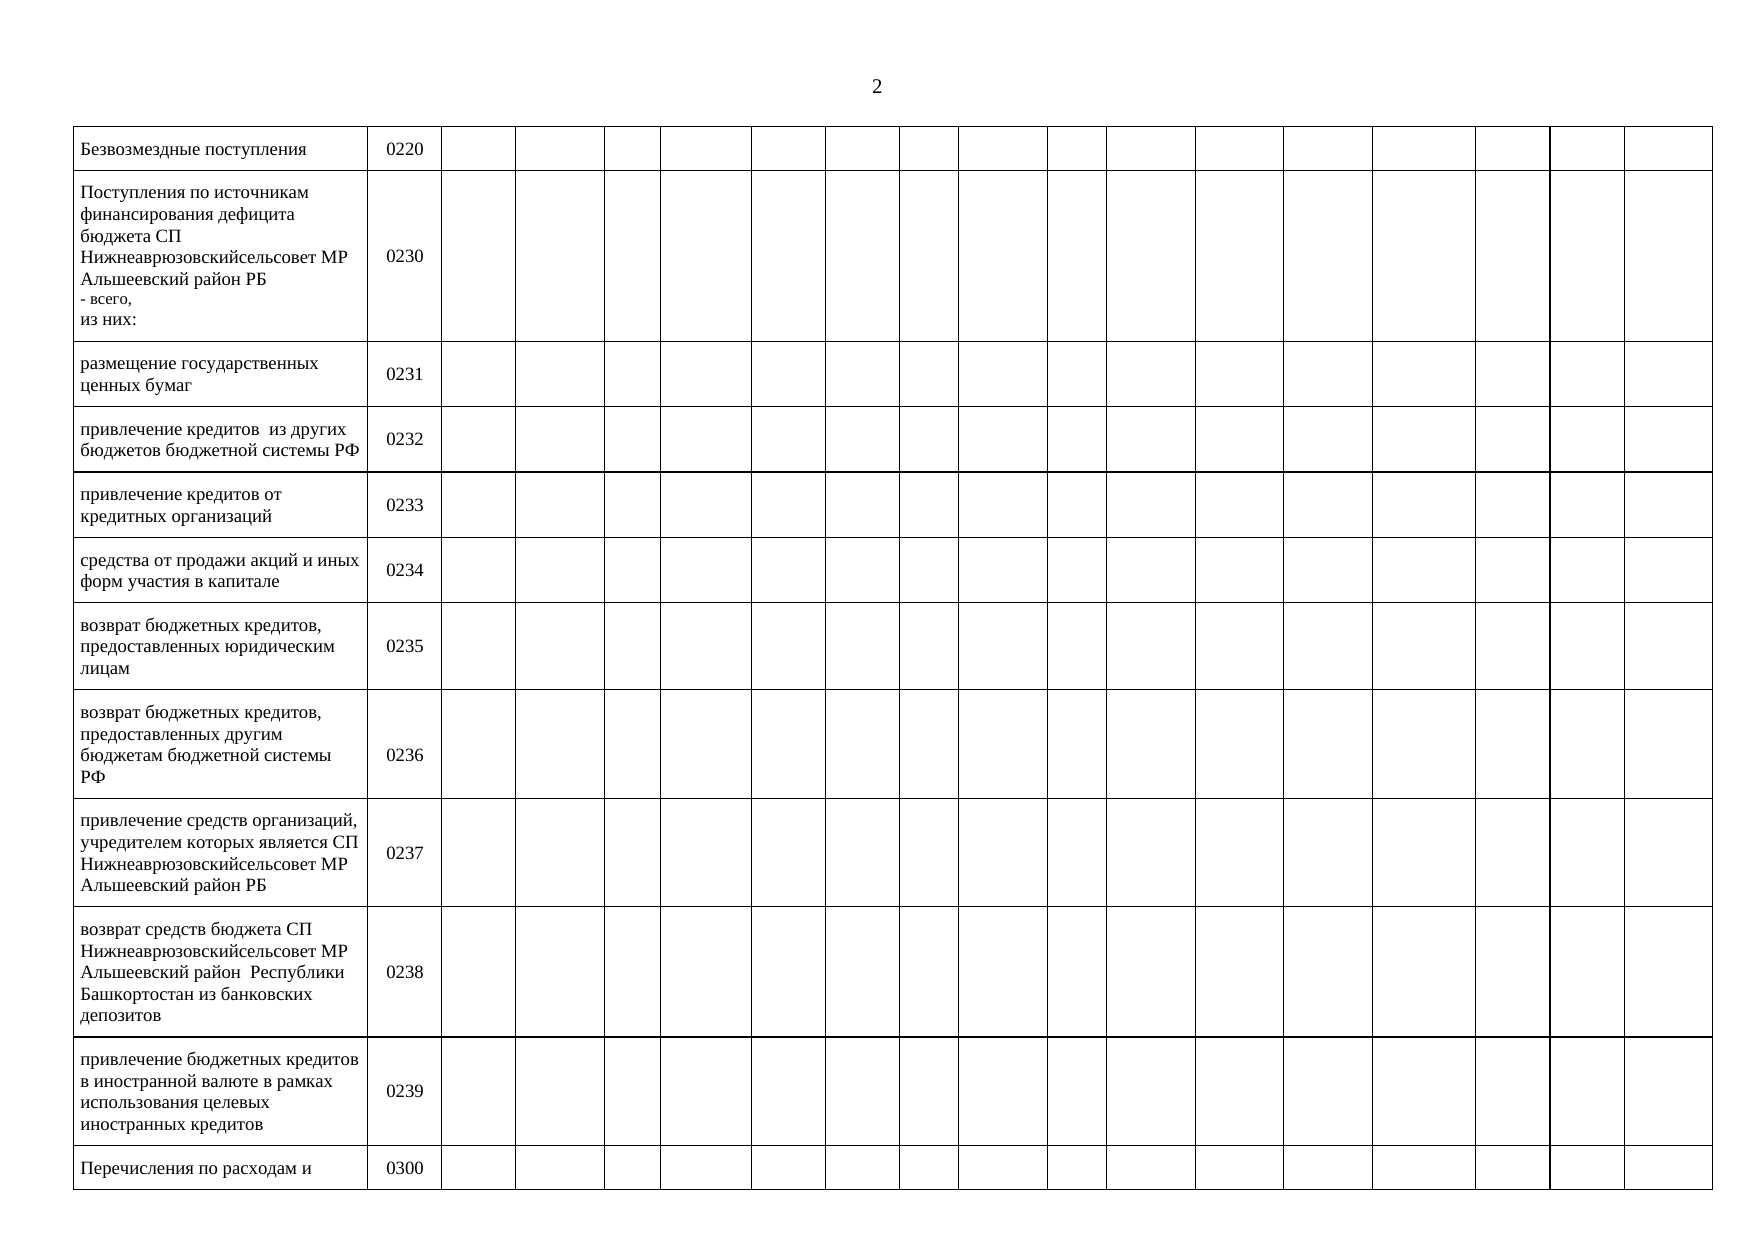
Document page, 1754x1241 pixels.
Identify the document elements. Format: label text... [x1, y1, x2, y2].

table_cell [605, 799, 660, 906]
table_cell [661, 1038, 751, 1145]
table_cell [1551, 127, 1624, 170]
table_cell 0235 [368, 603, 441, 689]
table_cell [959, 907, 1047, 1036]
table_cell [1625, 603, 1712, 689]
table_cell [1284, 538, 1372, 602]
table_cell [661, 538, 751, 602]
table_cell [1048, 1146, 1106, 1189]
table_cell [1048, 603, 1106, 689]
table_cell [1196, 1146, 1283, 1189]
table_cell [1196, 799, 1283, 906]
table_cell [661, 690, 751, 798]
table_cell [1107, 538, 1195, 602]
table_cell [1551, 907, 1624, 1036]
table_cell [752, 603, 825, 689]
table_cell [516, 907, 604, 1036]
table_cell [516, 1146, 604, 1189]
table_cell [959, 171, 1047, 341]
table_cell 0232 [368, 407, 441, 471]
table_cell [900, 171, 958, 341]
table_cell [605, 171, 660, 341]
table_cell [1373, 603, 1475, 689]
table_cell средства от продажи акций и иных форм участия в капитале [74, 538, 367, 602]
table_cell [516, 473, 604, 537]
table_cell [516, 127, 604, 170]
table_cell [516, 799, 604, 906]
table_cell [1625, 907, 1712, 1036]
table_cell [1196, 538, 1283, 602]
table_cell [1373, 171, 1475, 341]
table_cell привлечение кредитов из других бюджетов бюджетной системы РФ [74, 407, 367, 471]
table_cell [1373, 1038, 1475, 1145]
table_cell [752, 127, 825, 170]
table_cell [1476, 1146, 1549, 1189]
table_cell [1476, 127, 1549, 170]
table_cell [1551, 1038, 1624, 1145]
table_cell возврат бюджетных кредитов, предоставленных юридическим лицам [74, 603, 367, 689]
table_cell [1048, 342, 1106, 406]
table_cell [959, 342, 1047, 406]
table_cell [1107, 603, 1195, 689]
table_cell [826, 1146, 899, 1189]
table_cell [1551, 799, 1624, 906]
table_cell [826, 603, 899, 689]
table_cell [826, 407, 899, 471]
table_cell [1284, 603, 1372, 689]
table_cell [752, 171, 825, 341]
table_cell [1551, 538, 1624, 602]
table_cell [1107, 407, 1195, 471]
table_cell [1284, 907, 1372, 1036]
table_cell [1476, 473, 1549, 537]
table_cell [442, 342, 515, 406]
table_cell [1196, 171, 1283, 341]
table_cell [605, 1038, 660, 1145]
table_cell [1048, 1038, 1106, 1145]
table_cell [1284, 1146, 1372, 1189]
table_cell [605, 603, 660, 689]
table_cell привлечение кредитов от кредитных организаций [74, 473, 367, 537]
table_cell 0230 [368, 171, 441, 341]
table_cell 0300 [368, 1146, 441, 1189]
table_cell 0234 [368, 538, 441, 602]
table_cell [442, 907, 515, 1036]
table_cell [900, 1038, 958, 1145]
table_cell [661, 171, 751, 341]
table_cell [1625, 799, 1712, 906]
table_cell [516, 603, 604, 689]
table_cell [605, 407, 660, 471]
table_cell [1048, 538, 1106, 602]
table_cell [1196, 907, 1283, 1036]
table_cell [1196, 127, 1283, 170]
table_cell [959, 1146, 1047, 1189]
table_cell [605, 127, 660, 170]
table_cell [752, 690, 825, 798]
table_cell [1373, 127, 1475, 170]
table_cell [605, 342, 660, 406]
table_cell [1284, 127, 1372, 170]
table_cell [1373, 342, 1475, 406]
table_cell [605, 473, 660, 537]
table_cell [1373, 907, 1475, 1036]
table_cell [605, 690, 660, 798]
table_cell [442, 538, 515, 602]
table_cell [1196, 342, 1283, 406]
table_cell [661, 407, 751, 471]
table_cell 0231 [368, 342, 441, 406]
table_cell [959, 799, 1047, 906]
table_cell [959, 473, 1047, 537]
table_cell [752, 538, 825, 602]
table_cell [1107, 1038, 1195, 1145]
table_cell [826, 690, 899, 798]
table_cell [1284, 799, 1372, 906]
table_cell [1196, 473, 1283, 537]
table_cell [752, 407, 825, 471]
table_cell привлечение бюджетных кредитов в иностранной валюте в рамках использования целевых иностранных кредитов [74, 1038, 367, 1145]
table_cell [1048, 473, 1106, 537]
table_cell [605, 907, 660, 1036]
table_cell [959, 538, 1047, 602]
table_cell [900, 342, 958, 406]
table_cell [1196, 1038, 1283, 1145]
table_cell [1625, 690, 1712, 798]
table_cell [1048, 907, 1106, 1036]
table_cell 0239 [368, 1038, 441, 1145]
table_cell [1373, 538, 1475, 602]
table_cell [1107, 1146, 1195, 1189]
table_cell [752, 473, 825, 537]
table_cell [442, 171, 515, 341]
table_cell [1476, 690, 1549, 798]
table_cell [442, 799, 515, 906]
table_cell [516, 407, 604, 471]
table_cell [1625, 473, 1712, 537]
table_cell [1373, 473, 1475, 537]
table_cell [1373, 1146, 1475, 1189]
table_cell [1625, 342, 1712, 406]
table_cell [442, 603, 515, 689]
table_cell 0238 [368, 907, 441, 1036]
table_cell [1551, 1146, 1624, 1189]
table_cell [826, 342, 899, 406]
table_cell 0233 [368, 473, 441, 537]
table_cell [442, 407, 515, 471]
table_cell [752, 907, 825, 1036]
table_cell [1196, 603, 1283, 689]
table_cell возврат средств бюджета СП Нижнеаврюзовскийсельсовет МР Альшеевский район Республики Башкортостан из банковских депозитов [74, 907, 367, 1036]
table_cell [605, 1146, 660, 1189]
table_cell [1551, 603, 1624, 689]
table_cell [1476, 907, 1549, 1036]
table_cell [1476, 342, 1549, 406]
table_cell [1048, 799, 1106, 906]
table_cell [752, 1038, 825, 1145]
table_cell [752, 799, 825, 906]
table_cell 0237 [368, 799, 441, 906]
table_cell [1476, 407, 1549, 471]
table_cell [442, 127, 515, 170]
table_cell [1373, 799, 1475, 906]
table_cell [959, 127, 1047, 170]
table_cell [1196, 407, 1283, 471]
table_cell [900, 473, 958, 537]
table_cell [1107, 342, 1195, 406]
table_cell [74, 1146, 367, 1189]
table_cell [1551, 473, 1624, 537]
table_cell [1625, 407, 1712, 471]
table_cell [826, 473, 899, 537]
table_cell [1476, 1038, 1549, 1145]
table_cell [516, 1038, 604, 1145]
table_cell [900, 538, 958, 602]
table_cell [1625, 538, 1712, 602]
table_cell [826, 127, 899, 170]
table_cell [516, 342, 604, 406]
table_cell [1107, 171, 1195, 341]
table_cell [605, 538, 660, 602]
table_cell [826, 538, 899, 602]
table_cell [516, 538, 604, 602]
table_cell [1284, 342, 1372, 406]
table_cell Поступления по источникам финансирования дефицита бюджета СП Нижнеаврюзовскийсельсовет МР Альшеевский район РБ - всего, из них: [74, 171, 367, 341]
table_cell [1476, 603, 1549, 689]
table_cell [1284, 473, 1372, 537]
table_cell [1551, 407, 1624, 471]
table_cell [1196, 690, 1283, 798]
table_cell [442, 690, 515, 798]
table_cell [900, 690, 958, 798]
table_cell [900, 407, 958, 471]
table_cell 0236 [368, 690, 441, 798]
table_cell [752, 1146, 825, 1189]
table_cell [1284, 1038, 1372, 1145]
table_cell [1625, 1038, 1712, 1145]
table_cell [1048, 171, 1106, 341]
table_cell [661, 603, 751, 689]
table_cell [1551, 171, 1624, 341]
table_cell [516, 171, 604, 341]
table_cell [1107, 907, 1195, 1036]
table_cell [1107, 473, 1195, 537]
table_cell 0220 [368, 127, 441, 170]
table_cell [900, 603, 958, 689]
table_cell [1551, 690, 1624, 798]
table_cell [442, 473, 515, 537]
table_cell [959, 603, 1047, 689]
table_cell [442, 1146, 515, 1189]
table_cell [900, 907, 958, 1036]
table_cell [1048, 407, 1106, 471]
table_cell [516, 690, 604, 798]
table_cell [661, 1146, 751, 1189]
table_cell [1284, 171, 1372, 341]
table_cell [900, 127, 958, 170]
table_cell Безвозмездные поступления [74, 127, 367, 170]
table_cell [900, 799, 958, 906]
table_cell [1373, 690, 1475, 798]
table_cell [1284, 690, 1372, 798]
table_cell [1625, 1146, 1712, 1189]
table_cell [1476, 799, 1549, 906]
table_cell [661, 799, 751, 906]
table_cell привлечение средств организаций, учредителем которых является СП Нижнеаврюзовскийсельсовет МР Альшеевский район РБ [74, 799, 367, 906]
table_cell [1476, 538, 1549, 602]
table_cell [661, 473, 751, 537]
table_cell [752, 342, 825, 406]
table_cell [1048, 127, 1106, 170]
table_cell [959, 690, 1047, 798]
table_cell [661, 907, 751, 1036]
table_cell [442, 1038, 515, 1145]
table_cell [1048, 690, 1106, 798]
table_cell [1107, 690, 1195, 798]
table_cell [1284, 407, 1372, 471]
table_cell размещение государственных ценных бумаг [74, 342, 367, 406]
table_cell [959, 407, 1047, 471]
table_cell возврат бюджетных кредитов, предоставленных другим бюджетам бюджетной системы РФ [74, 690, 367, 798]
table_cell [826, 171, 899, 341]
table_cell [1625, 171, 1712, 341]
table_cell [1551, 342, 1624, 406]
table_cell [826, 799, 899, 906]
table_cell [1107, 127, 1195, 170]
table_cell [826, 1038, 899, 1145]
table_cell [1476, 171, 1549, 341]
table_cell [1625, 127, 1712, 170]
table_cell [959, 1038, 1047, 1145]
table_cell [826, 907, 899, 1036]
table_cell [1373, 407, 1475, 471]
table_cell [1107, 799, 1195, 906]
table_cell [661, 127, 751, 170]
table_cell [661, 342, 751, 406]
table_cell [900, 1146, 958, 1189]
